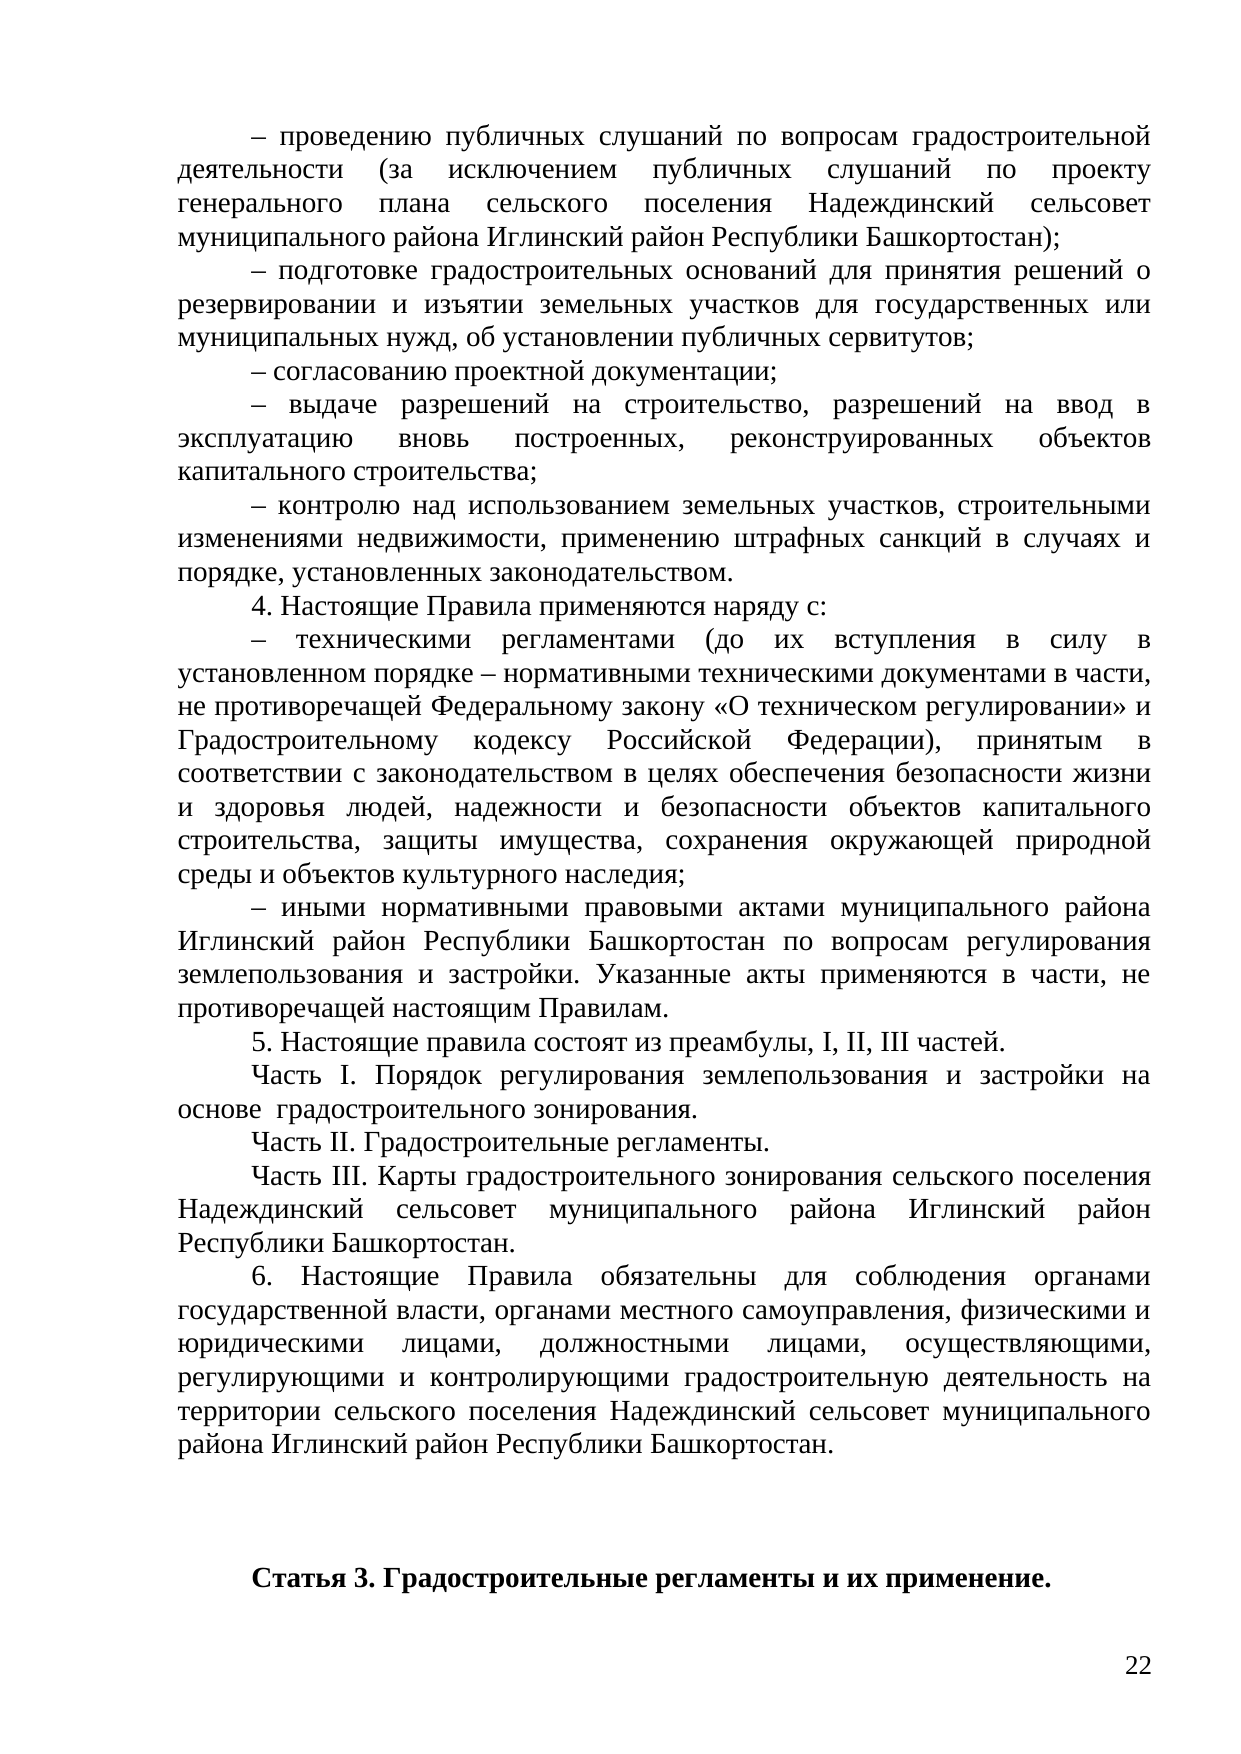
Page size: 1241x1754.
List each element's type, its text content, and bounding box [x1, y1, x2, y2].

text – контролю над использованием земельных участков, строительными изменениями недвижимости, применению штрафных санкций в случаях и порядке, установленных законодательством. [177, 487, 1152, 588]
text – техническими регламентами (до их вступления в силу в установленном порядке – нормативными техническими документами в части, не противоречащей Федеральному закону «О техническом регулировании» и Градостроительному кодексу Российской Федерации), принятым в соответствии с законодательством в целях обеспечения безопасности жизни и здоровья людей, надежности и безопасности объектов капитального строительства, защиты имущества, сохранения окружающей природной среды и объектов культурного наследия; [177, 621, 1152, 889]
text Статья 3. Градостроительные регламенты и их применение. [177, 1560, 1152, 1594]
text Часть III. Карты градостроительного зонирования сельского поселения Надеждинский сельсовет муниципального района Иглинский район Республики Башкортостан. [177, 1158, 1152, 1258]
text – иными нормативными правовыми актами муниципального района Иглинский район Республики Башкортостан по вопросам регулирования землепользования и застройки. Указанные акты применяются в части, не противоречащей настоящим Правилам. [177, 889, 1152, 1024]
text – проведению публичных слушаний по вопросам градостроительной деятельности (за исключением публичных слушаний по проекту генерального плана сельского поселения Надеждинский сельсовет муниципального района Иглинский район Республики Башкортостан); [177, 118, 1152, 252]
text Часть I. Порядок регулирования землепользования и застройки на основе градостроительного зонирования. [177, 1057, 1152, 1124]
text 6. Настоящие Правила обязательны для соблюдения органами государственной власти, органами местного самоуправления, физическими и юридическими лицами, должностными лицами, осуществляющими, регулирующими и контролирующими градостроительную деятельность на территории сельского поселения Надеждинский сельсовет муниципального района Иглинский район Республики Башкортостан. [177, 1258, 1152, 1460]
text – подготовке градостроительных оснований для принятия решений о резервировании и изъятии земельных участков для государственных или муниципальных нужд, об установлении публичных сервитутов; [177, 252, 1152, 353]
text – выдаче разрешений на строительство, разрешений на ввод в эксплуатацию вновь построенных, реконструированных объектов капитального строительства; [177, 386, 1152, 487]
text – согласованию проектной документации; [177, 353, 1152, 386]
text Часть II. Градостроительные регламенты. [177, 1124, 1152, 1158]
text 5. Настоящие правила состоят из преамбулы, I, II, III частей. [177, 1024, 1152, 1057]
text 4. Настоящие Правила применяются наряду с: [177, 588, 1152, 621]
